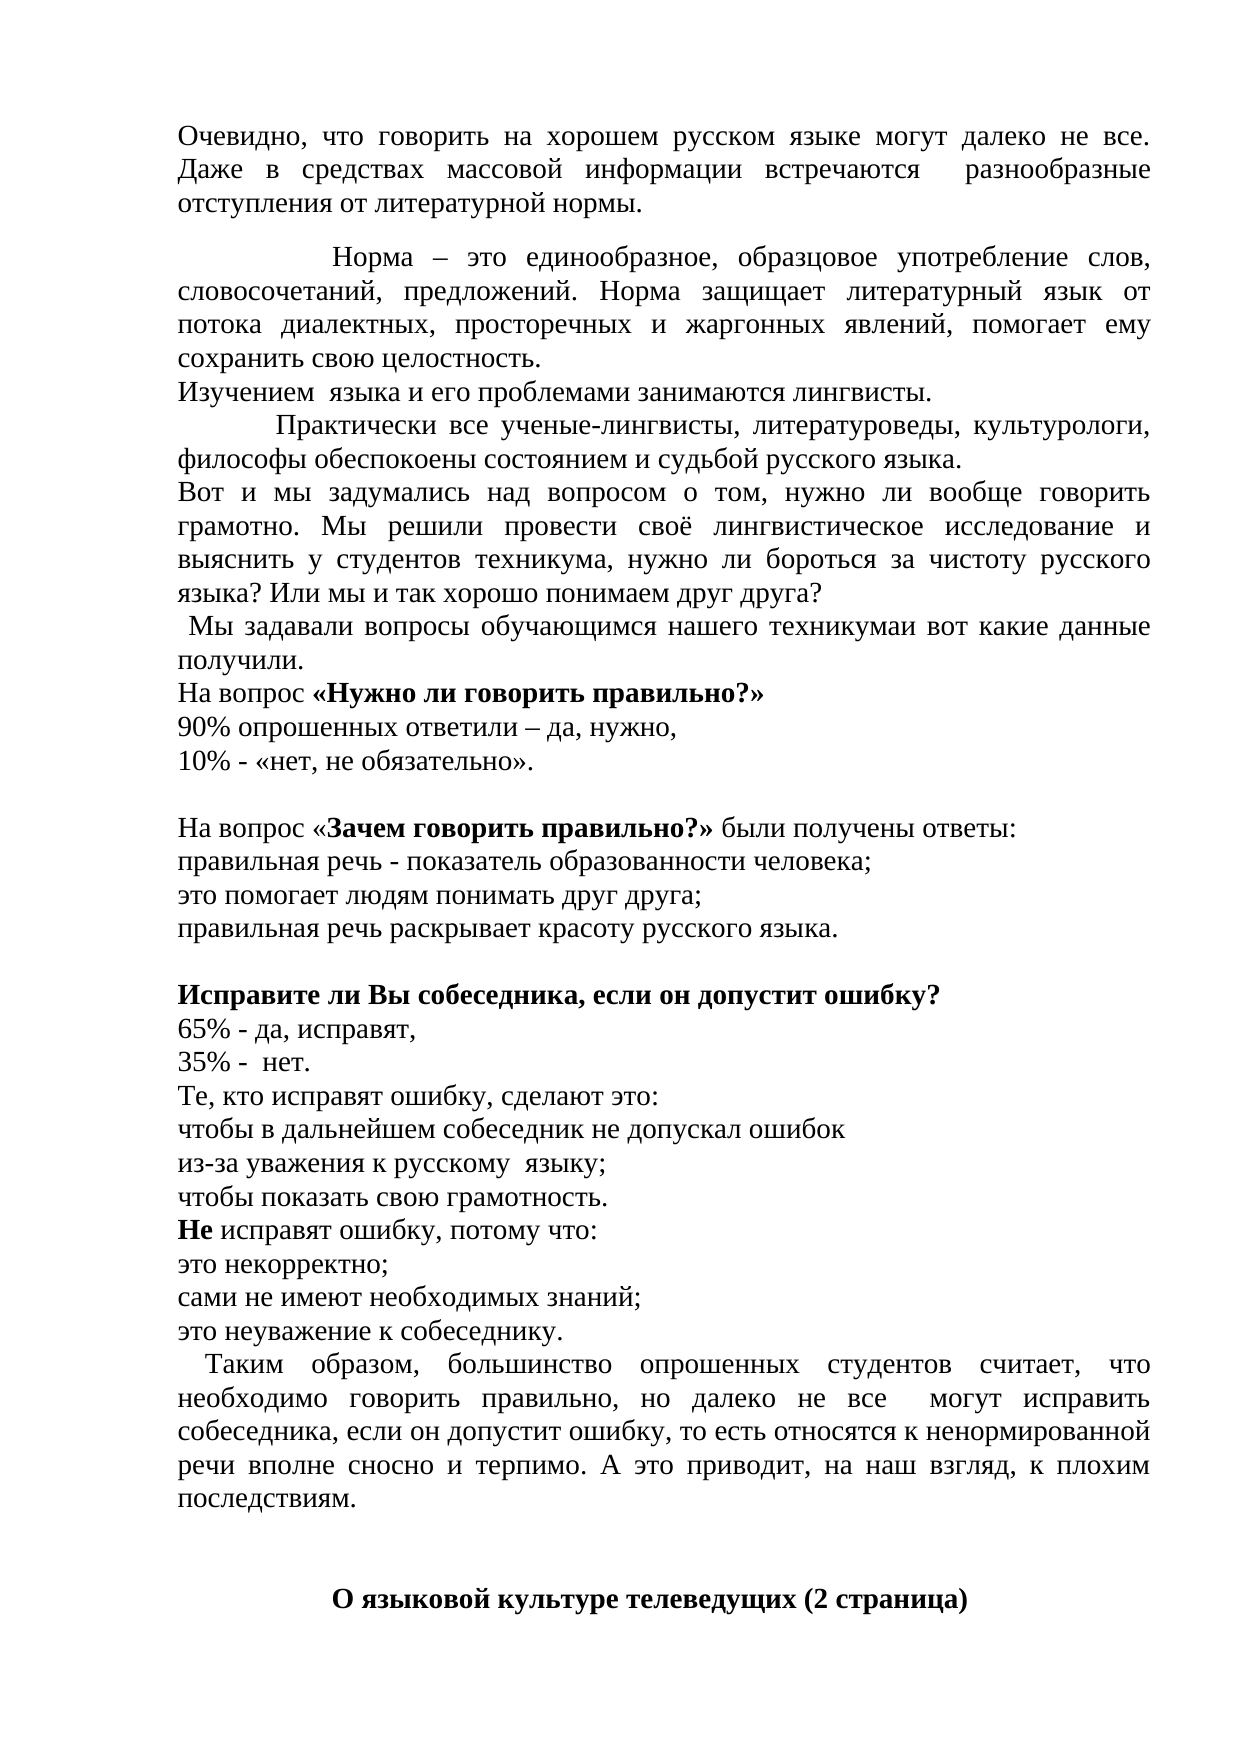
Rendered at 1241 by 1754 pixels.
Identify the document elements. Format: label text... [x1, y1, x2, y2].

text Исправите ли Вы собеседника, если он допустит ошибку? [177, 977, 1152, 1011]
text Мы задавали вопросы обучающимся нашего техникумаи вот какие данные получили. [177, 608, 1152, 676]
text Практически все ученые-лингвисты, литературоведы, культурологи, философы обеспокоены состоянием и судьбой русского языка. [177, 407, 1152, 474]
text Изучением языка и его проблемами занимаются лингвисты. [177, 374, 1152, 407]
text На вопрос «Нужно ли говорить правильно?» [177, 676, 1152, 709]
text О языковой культуре телеведущих (2 страница) [177, 1581, 1123, 1615]
text правильная речь - показатель образованности человека; [177, 843, 1152, 877]
text это некорректно; [177, 1246, 1152, 1279]
text сами не имеют необходимых знаний; [177, 1279, 1152, 1313]
text чтобы в дальнейшем собеседник не допускал ошибок [177, 1112, 1152, 1145]
text 90% опрошенных ответили – да, нужно, [177, 709, 1152, 743]
text Не исправят ошибку, потому что: [177, 1212, 1152, 1246]
text Норма – это единообразное, образцовое употребление слов, словосочетаний, предложений. Норма защищает литературный язык от потока диалектных, просторечных и жаргонных явлений, помогает ему сохранить свою целостность. [177, 239, 1152, 374]
text правильная речь раскрывает красоту русского языка. [177, 910, 1152, 944]
text это помогает людям понимать друг друга; [177, 877, 1152, 910]
text 65% - да, исправят, [177, 1011, 1152, 1044]
text На вопрос «Зачем говорить правильно?» были получены ответы: [177, 810, 1152, 843]
text Те, кто исправят ошибку, сделают это: [177, 1078, 1152, 1112]
text Вот и мы задумались над вопросом о том, нужно ли вообще говорить грамотно. Мы решили провести своё лингвистическое исследование и выяснить у студентов техникума, нужно ли бороться за чистоту русского языка? Или мы и так хорошо понимаем друг друга? [177, 474, 1152, 608]
text чтобы показать свою грамотность. [177, 1179, 1152, 1212]
text это неуважение к собеседнику. [177, 1313, 1152, 1346]
text Очевидно, что говорить на хорошем русском языке могут далеко не все. Даже в средствах массовой информации встречаются разнообразные отступления от литературной нормы. [177, 118, 1152, 219]
text 10% - «нет, не обязательно». [177, 743, 1152, 776]
text 35% - нет. [177, 1044, 1152, 1078]
text Таким образом, большинство опрошенных студентов считает, что необходимо говорить правильно, но далеко не все могут исправить собеседника, если он допустит ошибку, то есть относятся к ненормированной речи вполне сносно и терпимо. А это приводит, на наш взгляд, к плохим последствиям. [177, 1346, 1152, 1514]
text из-за уважения к русскому языку; [177, 1145, 1152, 1179]
